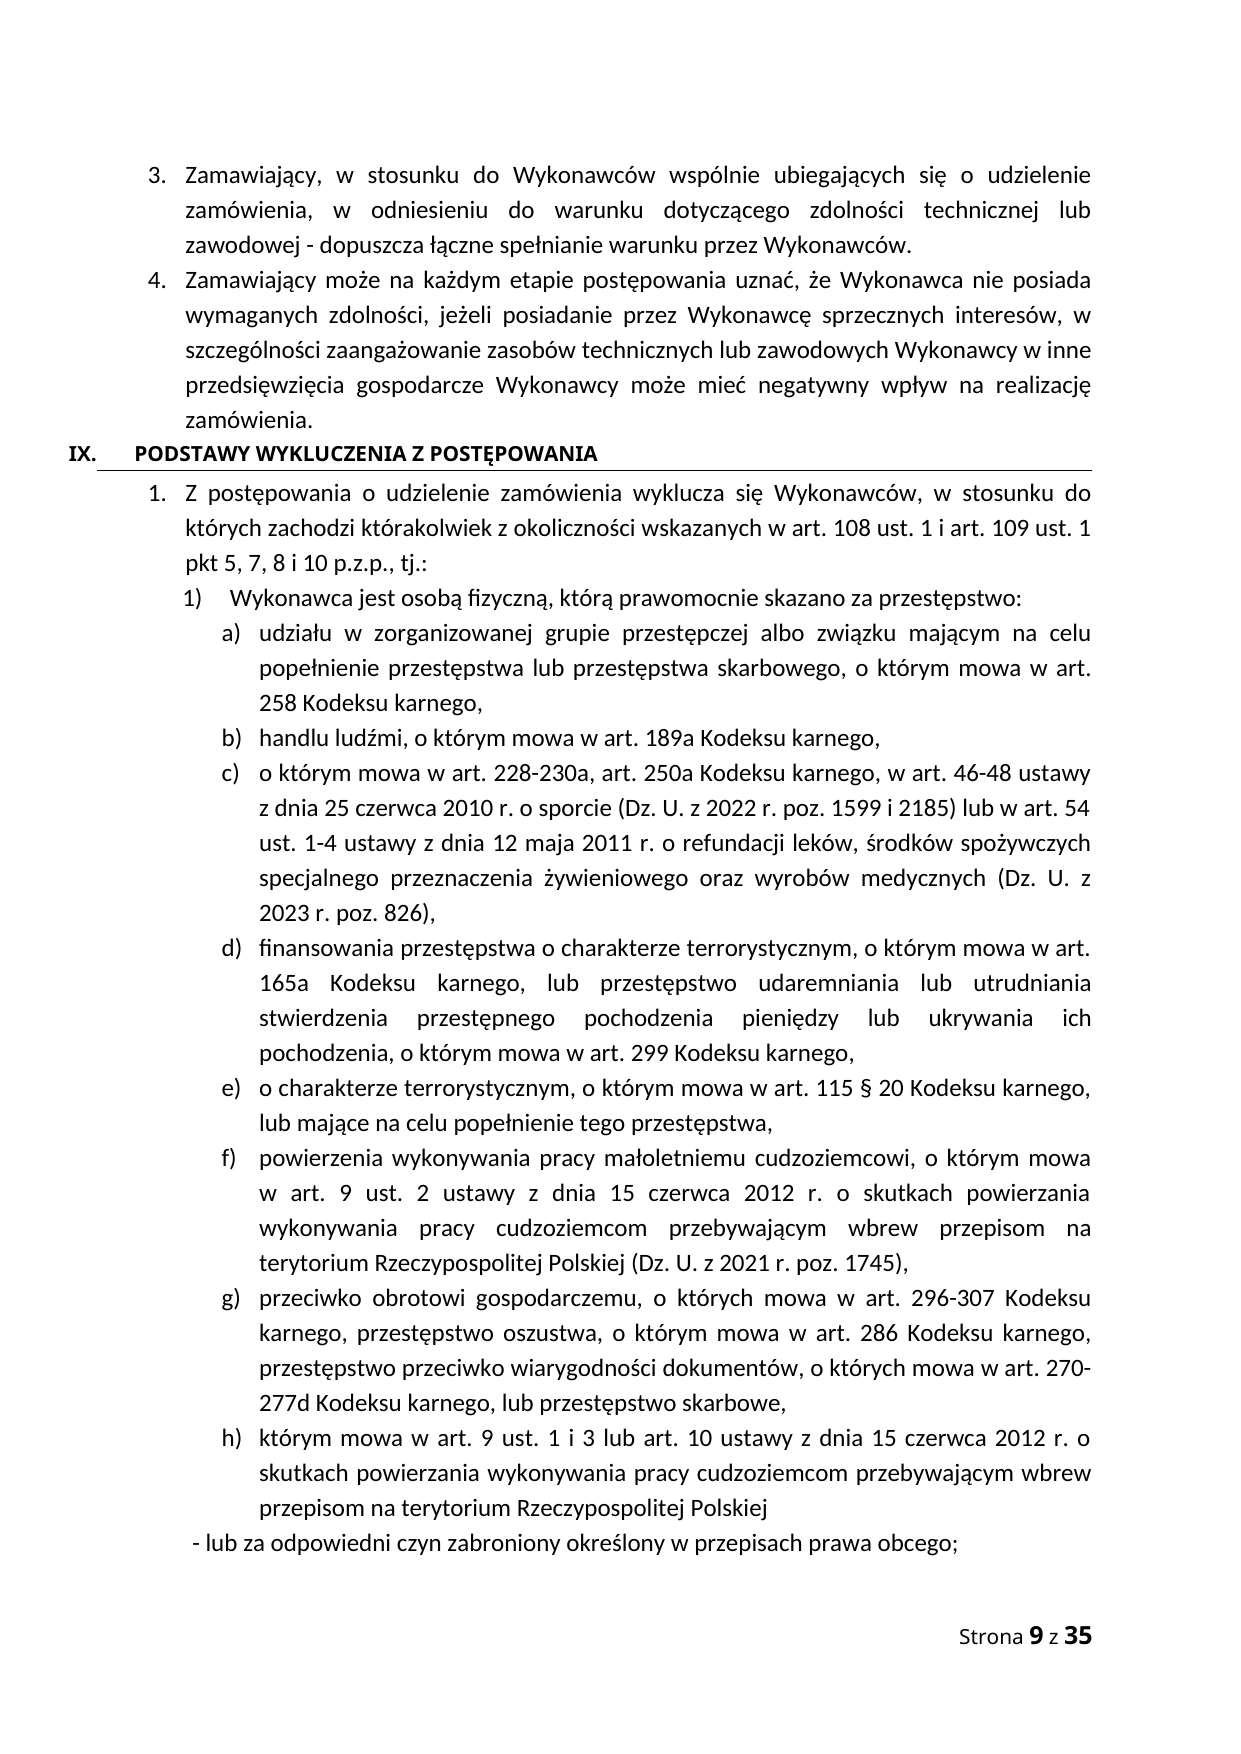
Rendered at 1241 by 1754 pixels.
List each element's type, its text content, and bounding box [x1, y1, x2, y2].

list Z postępowania o udzielenie zamówienia wyklucza się Wykonawców, w stosunku do których zachodzi którakolwiek z okoliczności wskazanych w art. 108 ust. 1 i art. 109 ust. 1 pkt 5, 7, 8 i 10 p.z.p., tj.: [148, 477, 1092, 578]
list przeciwko obrotowi gospodarczemu, o których mowa w art. 296-307 Kodeksu karnego, przestępstwo oszustwa, o którym mowa w art. 286 Kodeksu karnego, przestępstwo przeciwko wiarygodności dokumentów, o których mowa w art. 270-277d Kodeksu karnego, lub przestępstwo skarbowe, [221, 1282, 1092, 1418]
list Wykonawca jest osobą fizyczną, którą prawomocnie skazano za przestępstwo: [192, 582, 1092, 613]
list handlu ludźmi, o którym mowa w art. 189a Kodeksu karnego, [221, 722, 1092, 753]
subtitle PODSTAWY WYKLUCZENIA Z POSTĘPOWANIA [97, 439, 1092, 470]
list Zamawiający, w stosunku do Wykonawców wspólnie ubiegających się o udzielenie zamówienia, w odniesieniu do warunku dotyczącego zdolności technicznej lub zawodowej - dopuszcza łączne spełnianie warunku przez Wykonawców. [148, 159, 1092, 260]
list udziału w zorganizowanej grupie przestępczej albo związku mającym na celu popełnienie przestępstwa lub przestępstwa skarbowego, o którym mowa w art. 258 Kodeksu karnego, [221, 617, 1092, 718]
list którym mowa w art. 9 ust. 1 i 3 lub art. 10 ustawy z dnia 15 czerwca 2012 r. o skutkach powierzania wykonywania pracy cudzoziemcom przebywającym wbrew przepisom na terytorium Rzeczypospolitej Polskiej [221, 1422, 1092, 1523]
list o charakterze terrorystycznym, o którym mowa w art. 115 § 20 Kodeksu karnego, lub mające na celu popełnienie tego przestępstwa, [221, 1072, 1092, 1138]
list o którym mowa w art. 228-230a, art. 250a Kodeksu karnego, w art. 46-48 ustawy z dnia 25 czerwca 2010 r. o sporcie (Dz. U. z 2022 r. poz. 1599 i 2185) lub w art. 54 ust. 1-4 ustawy z dnia 12 maja 2011 r. o refundacji leków, środków spożywczych specjalnego przeznaczenia żywieniowego oraz wyrobów medycznych (Dz. U. z 2023 r. poz. 826), [221, 757, 1092, 928]
list powierzenia wykonywania pracy małoletniemu cudzoziemcowi, o którym mowa w art. 9 ust. 2 ustawy z dnia 15 czerwca 2012 r. o skutkach powierzania wykonywania pracy cudzoziemcom przebywającym wbrew przepisom na terytorium Rzeczypospolitej Polskiej (Dz. U. z 2021 r. poz. 1745), [221, 1142, 1092, 1278]
list Zamawiający może na każdym etapie postępowania uznać, że Wykonawca nie posiada wymaganych zdolności, jeżeli posiadanie przez Wykonawcę sprzecznych interesów, w szczególności zaangażowanie zasobów technicznych lub zawodowych Wykonawcy w inne przedsięwzięcia gospodarcze Wykonawcy może mieć negatywny wpływ na realizację zamówienia. [148, 264, 1092, 435]
list finansowania przestępstwa o charakterze terrorystycznym, o którym mowa w art. 165a Kodeksu karnego, lub przestępstwo udaremniania lub utrudniania stwierdzenia przestępnego pochodzenia pieniędzy lub ukrywania ich pochodzenia, o którym mowa w art. 299 Kodeksu karnego, [221, 932, 1092, 1068]
text - lub za odpowiedni czyn zabroniony określony w przepisach prawa obcego; [192, 1527, 1092, 1558]
